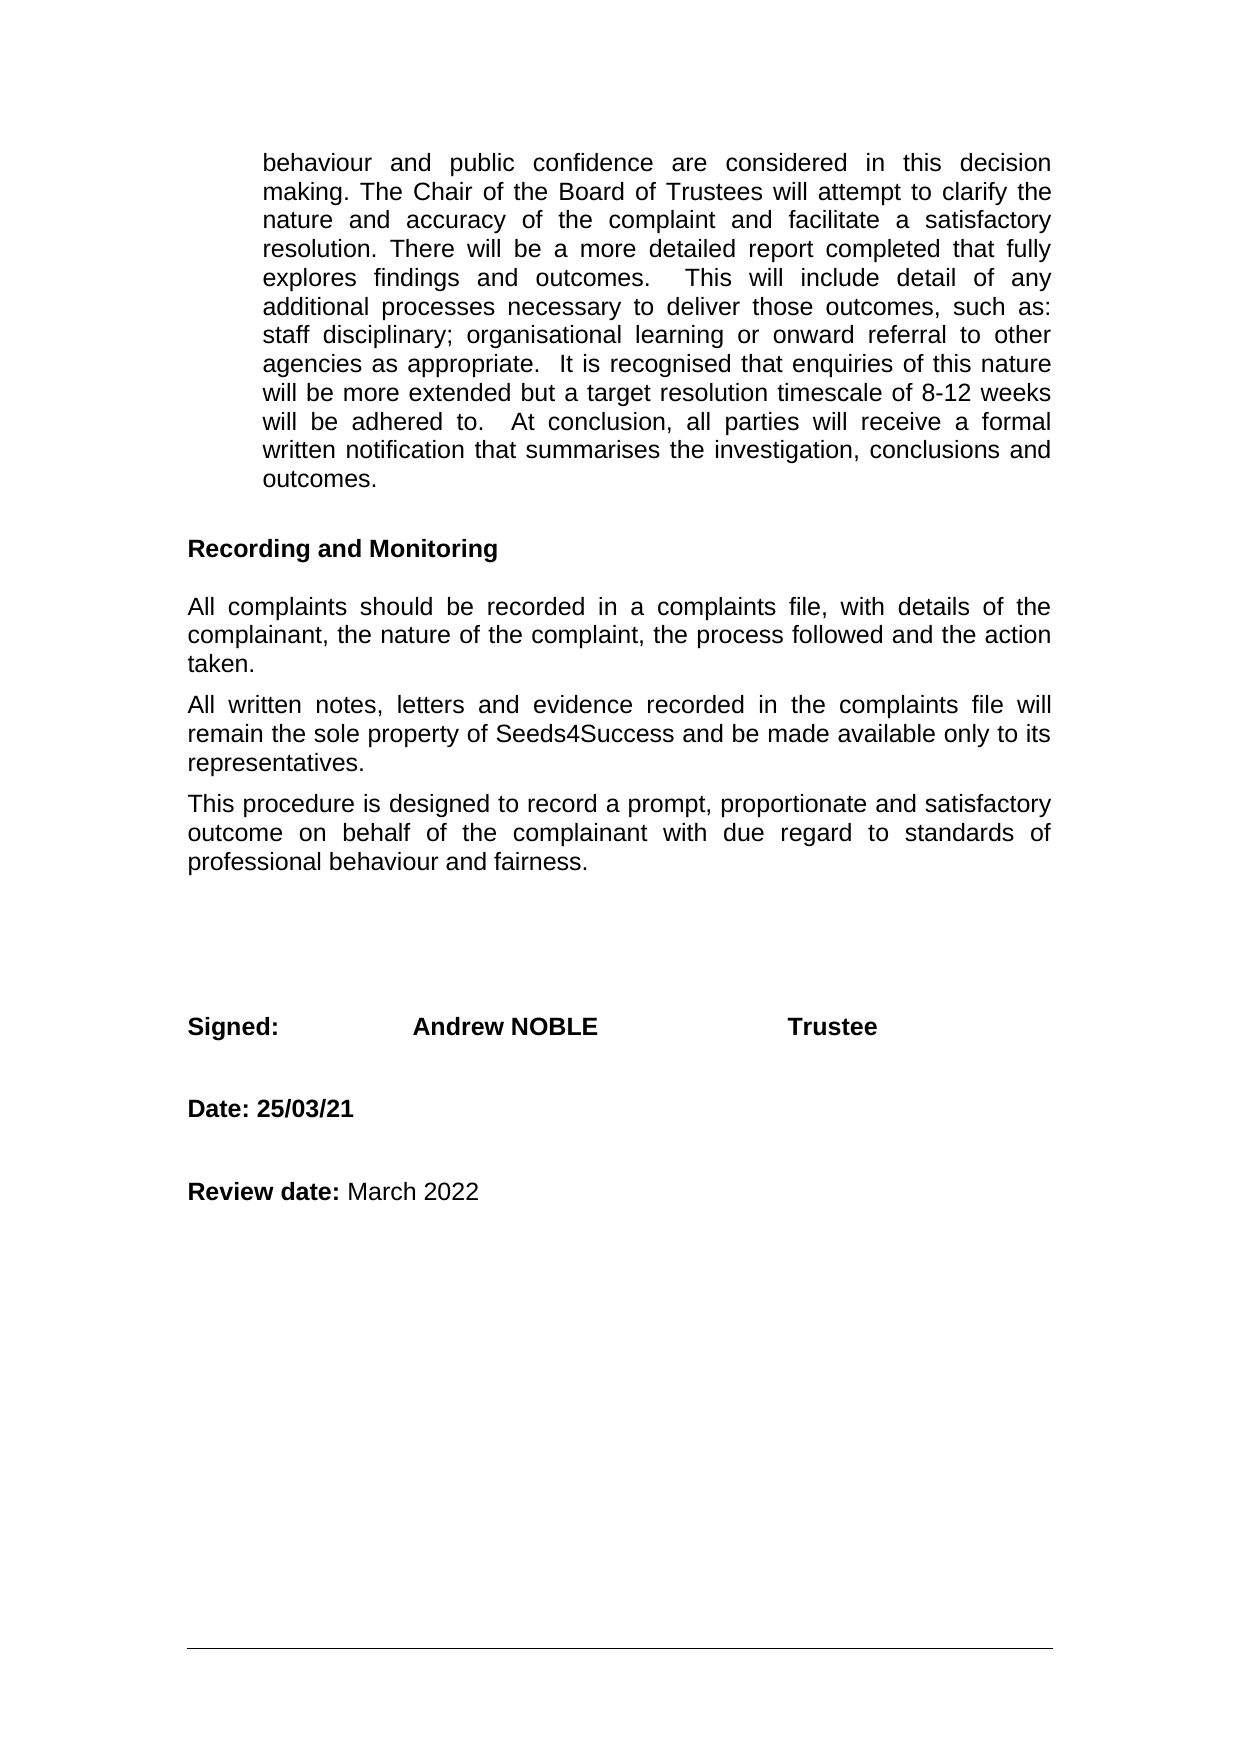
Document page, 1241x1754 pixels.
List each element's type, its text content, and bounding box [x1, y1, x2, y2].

text All complaints should be recorded in a complaints file, with details of the complainant, the nature of the complaint, the process followed and the action taken. [187, 591, 1053, 678]
text This procedure is designed to record a prompt, proportionate and satisfactory outcome on behalf of the complainant with due regard to standards of professional behaviour and fairness. [187, 789, 1053, 875]
text All written notes, letters and evidence recorded in the complaints file will remain the sole property of Seeds4Success and be made available only to its representatives. [187, 690, 1053, 776]
text Recording and Monitoring [187, 534, 1053, 563]
text Signed: Andrew NOBLE Trustee [187, 1011, 1053, 1040]
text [262, 148, 1053, 493]
text Date: 25/03/21 [187, 1094, 1053, 1123]
text Review date: March 2022 [187, 1176, 1053, 1205]
